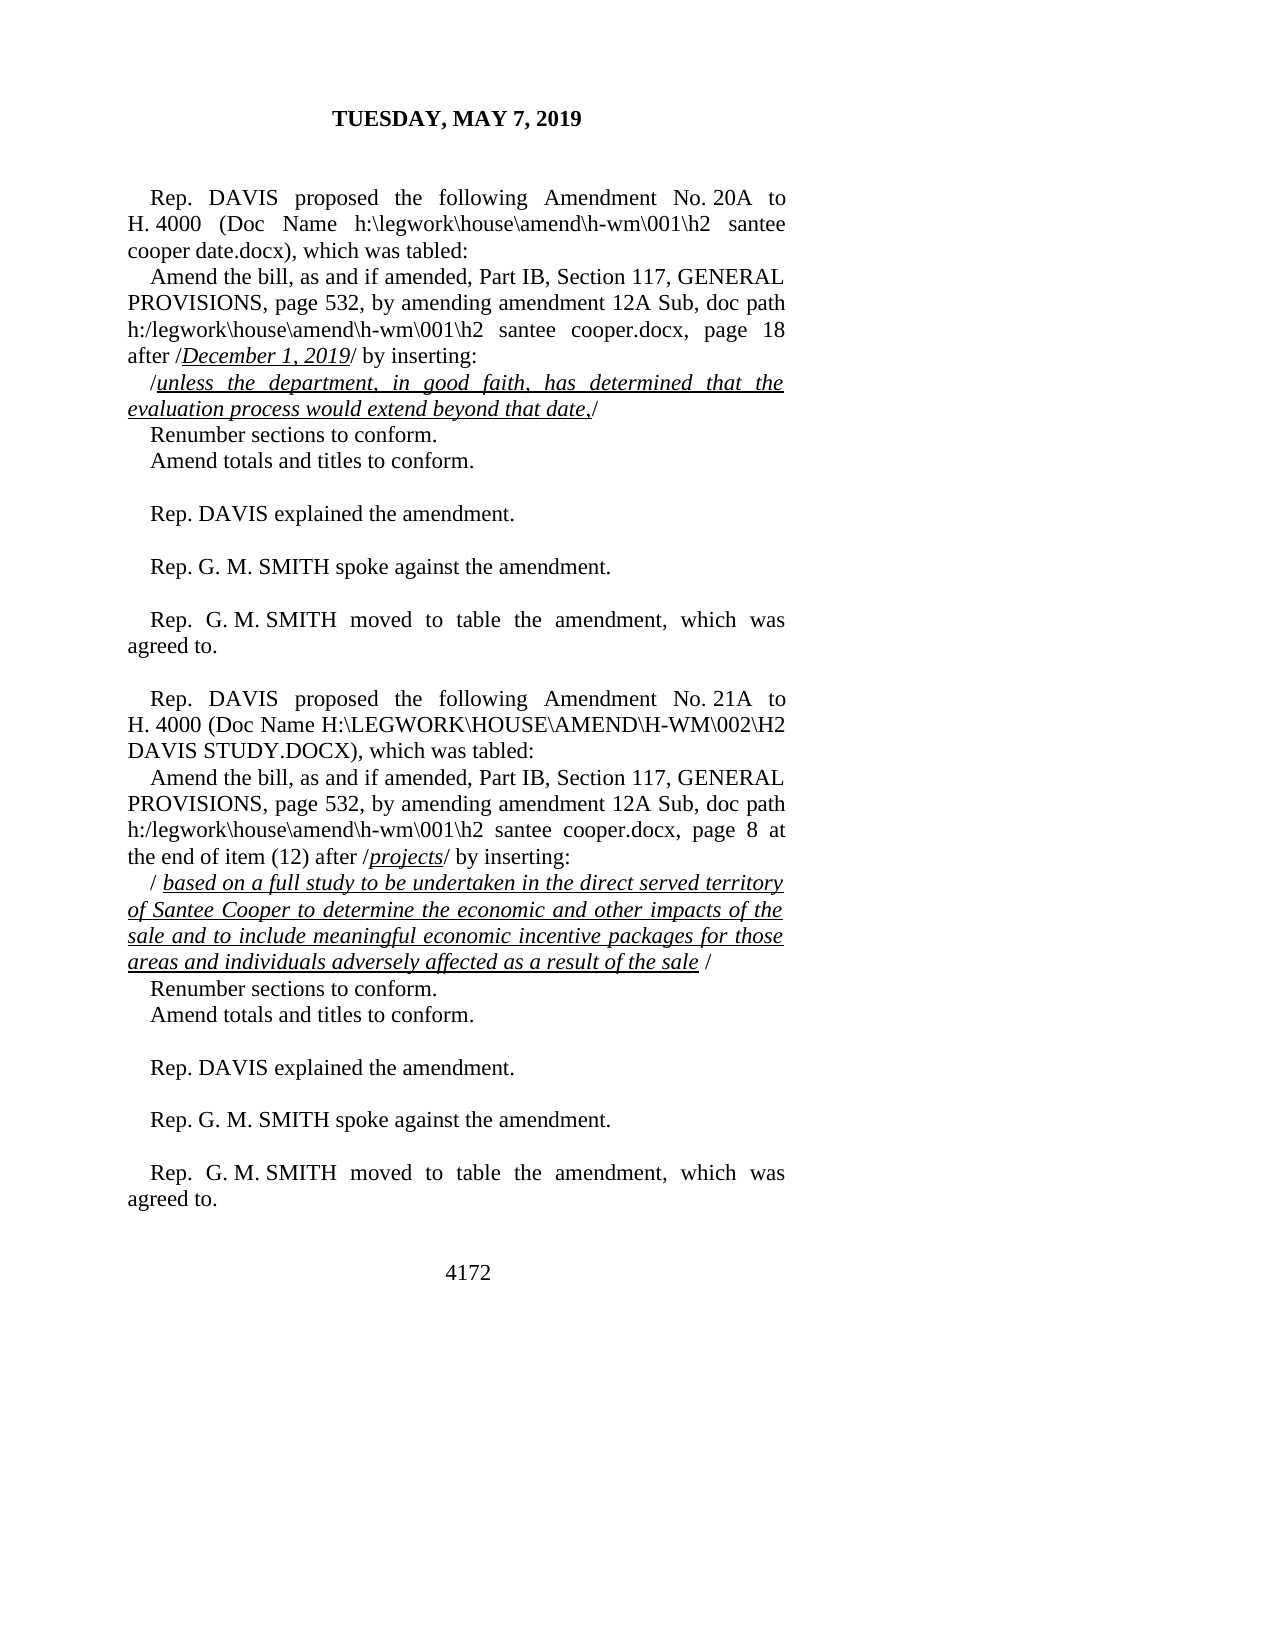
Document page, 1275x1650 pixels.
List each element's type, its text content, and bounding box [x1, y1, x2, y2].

text /unless the department, in good faith, has determined that the evaluation process would extend beyond that date,/ [127, 368, 786, 421]
text Amend totals and titles to conform. [127, 1001, 786, 1027]
text Rep. DAVIS explained the amendment. [127, 500, 786, 527]
text Amend totals and titles to conform. [127, 448, 786, 474]
text Amend the bill, as and if amended, Part IB, Section 117, GENERAL PROVISIONS, page 532, by amending amendment 12A Sub, doc path h:/legwork\house\amend\h-wm\001\h2 santee cooper.docx, page 8 at the end of item (12) after /projects/ by inserting: [127, 764, 786, 869]
text Rep. G. M. SMITH spoke against the amendment. [127, 1106, 786, 1133]
text Rep. DAVIS explained the amendment. [127, 1054, 786, 1080]
text / based on a full study to be undertaken in the direct served territory of Santee Cooper to determine the economic and other impacts of the sale and to include meaningful economic incentive packages for those areas and individuals adversely affected as a result of the sale / [127, 869, 786, 975]
text Rep. G. M. SMITH spoke against the amendment. [127, 553, 786, 579]
text Rep. G. M. SMITH moved to table the amendment, which was agreed to. [127, 1159, 786, 1212]
text Rep. DAVIS proposed the following Amendment No. 20A to H. 4000 (Doc Name h:\legwork\house\amend\h-wm\001\h2 santee cooper date.docx), which was tabled: [127, 184, 786, 263]
text Rep. DAVIS proposed the following Amendment No. 21A to H. 4000 (Doc Name H:\LEGWORK\HOUSE\AMEND\H-WM\002\H2 DAVIS STUDY.DOCX), which was tabled: [127, 685, 786, 764]
text Renumber sections to conform. [127, 975, 786, 1001]
text Amend the bill, as and if amended, Part IB, Section 117, GENERAL PROVISIONS, page 532, by amending amendment 12A Sub, doc path h:/legwork\house\amend\h-wm\001\h2 santee cooper.docx, page 18 after /December 1, 2019/ by inserting: [127, 263, 786, 368]
text Renumber sections to conform. [127, 421, 786, 448]
text Rep. G. M. SMITH moved to table the amendment, which was agreed to. [127, 606, 786, 658]
